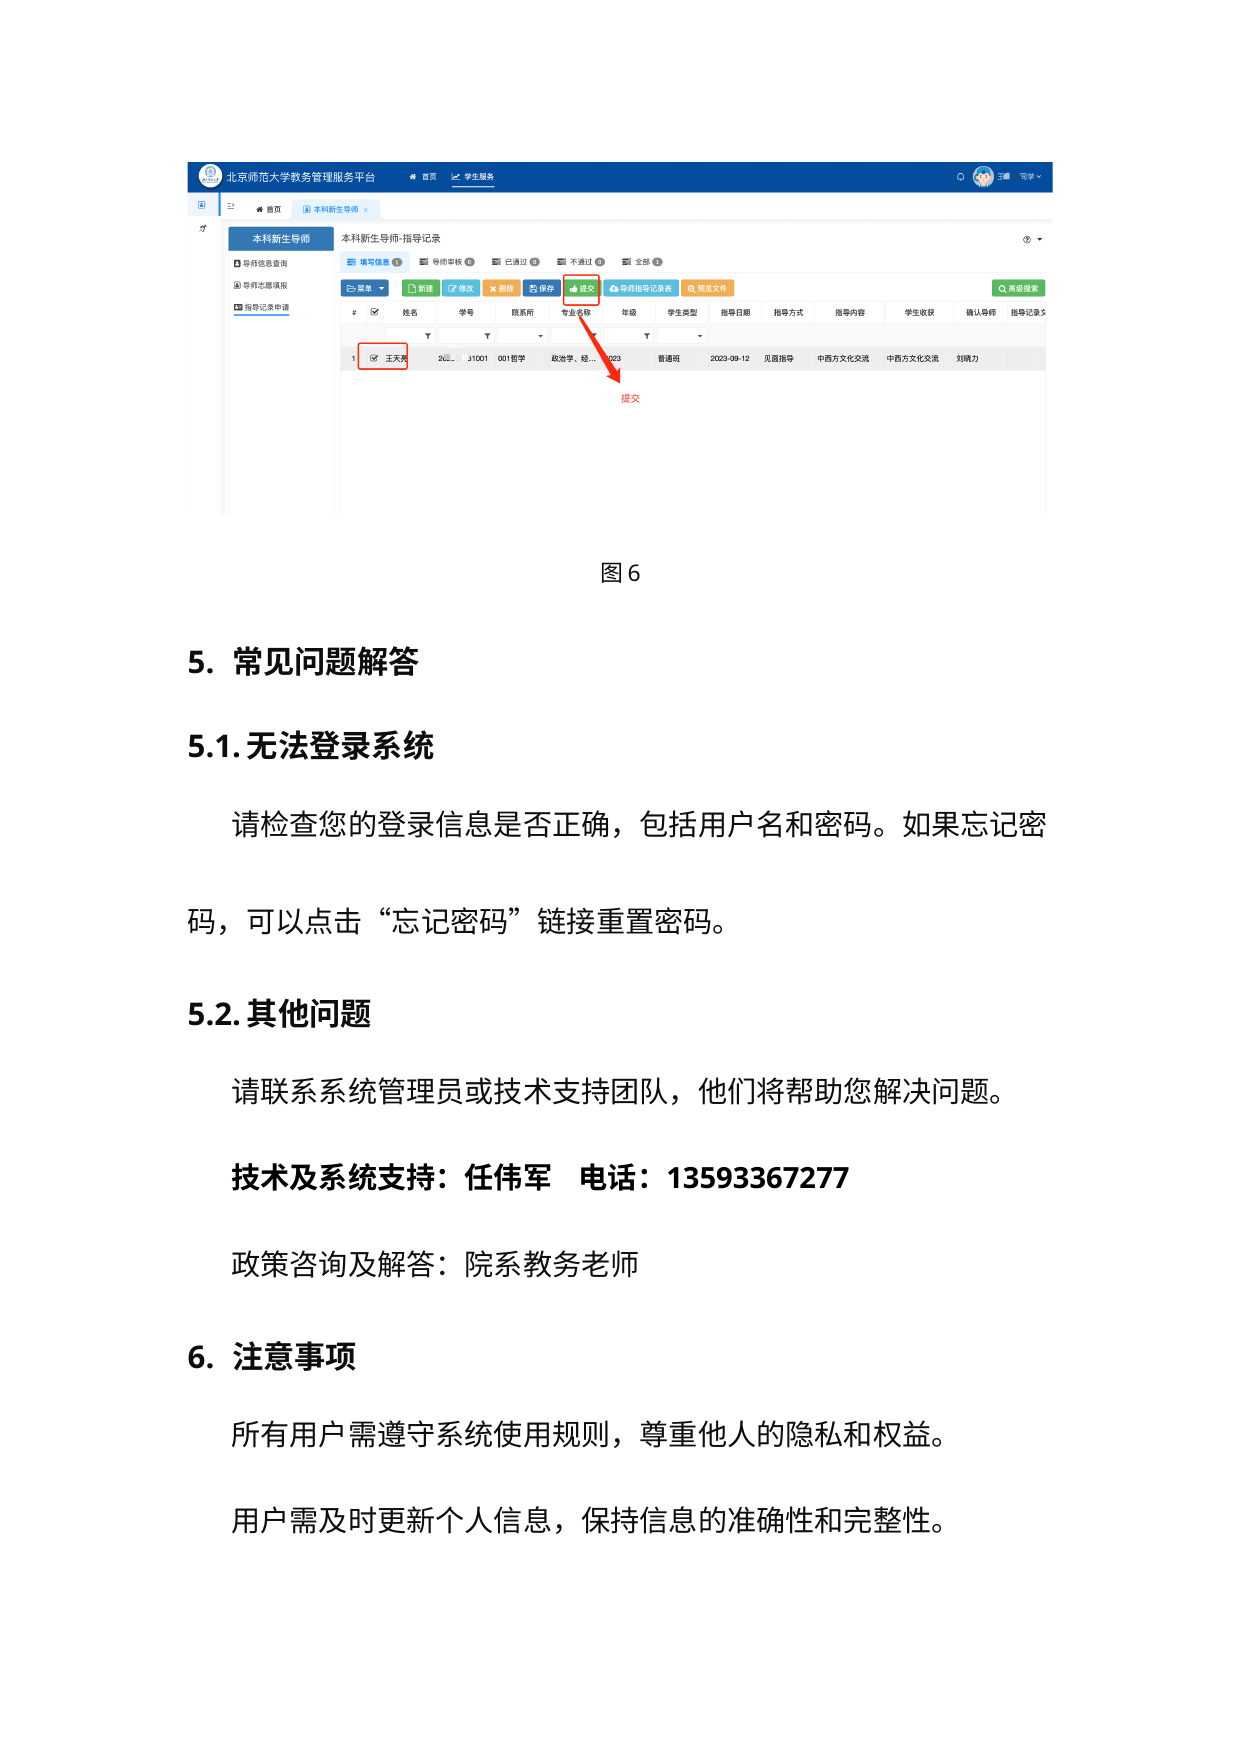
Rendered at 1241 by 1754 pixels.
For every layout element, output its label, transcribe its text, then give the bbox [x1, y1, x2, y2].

text 技术及系统支持：任伟军 电话：13593367277 [187, 1144, 1053, 1209]
subtitle 注意事项 [187, 1332, 1053, 1378]
text 政策咨询及解答：院系教务老师 [187, 1230, 1053, 1295]
text 用户需及时更新个人信息，保持信息的准确性和完整性。 [187, 1487, 1053, 1552]
picture [187, 162, 1053, 514]
text 所有用户需遵守系统使用规则，尊重他人的隐私和权益。 [187, 1401, 1053, 1466]
text 请检查您的登录信息是否正确，包括用户名和密码。如果忘记密码，可以点击“忘记密码”链接重置密码。 [187, 790, 1053, 952]
subtitle 无法登录系统 [187, 722, 1053, 767]
subtitle 其他问题 [187, 989, 1053, 1035]
text 图6 [187, 539, 1053, 604]
subtitle 常见问题解答 [187, 637, 1053, 683]
text 请联系系统管理员或技术支持团队，他们将帮助您解决问题。 [187, 1058, 1053, 1123]
